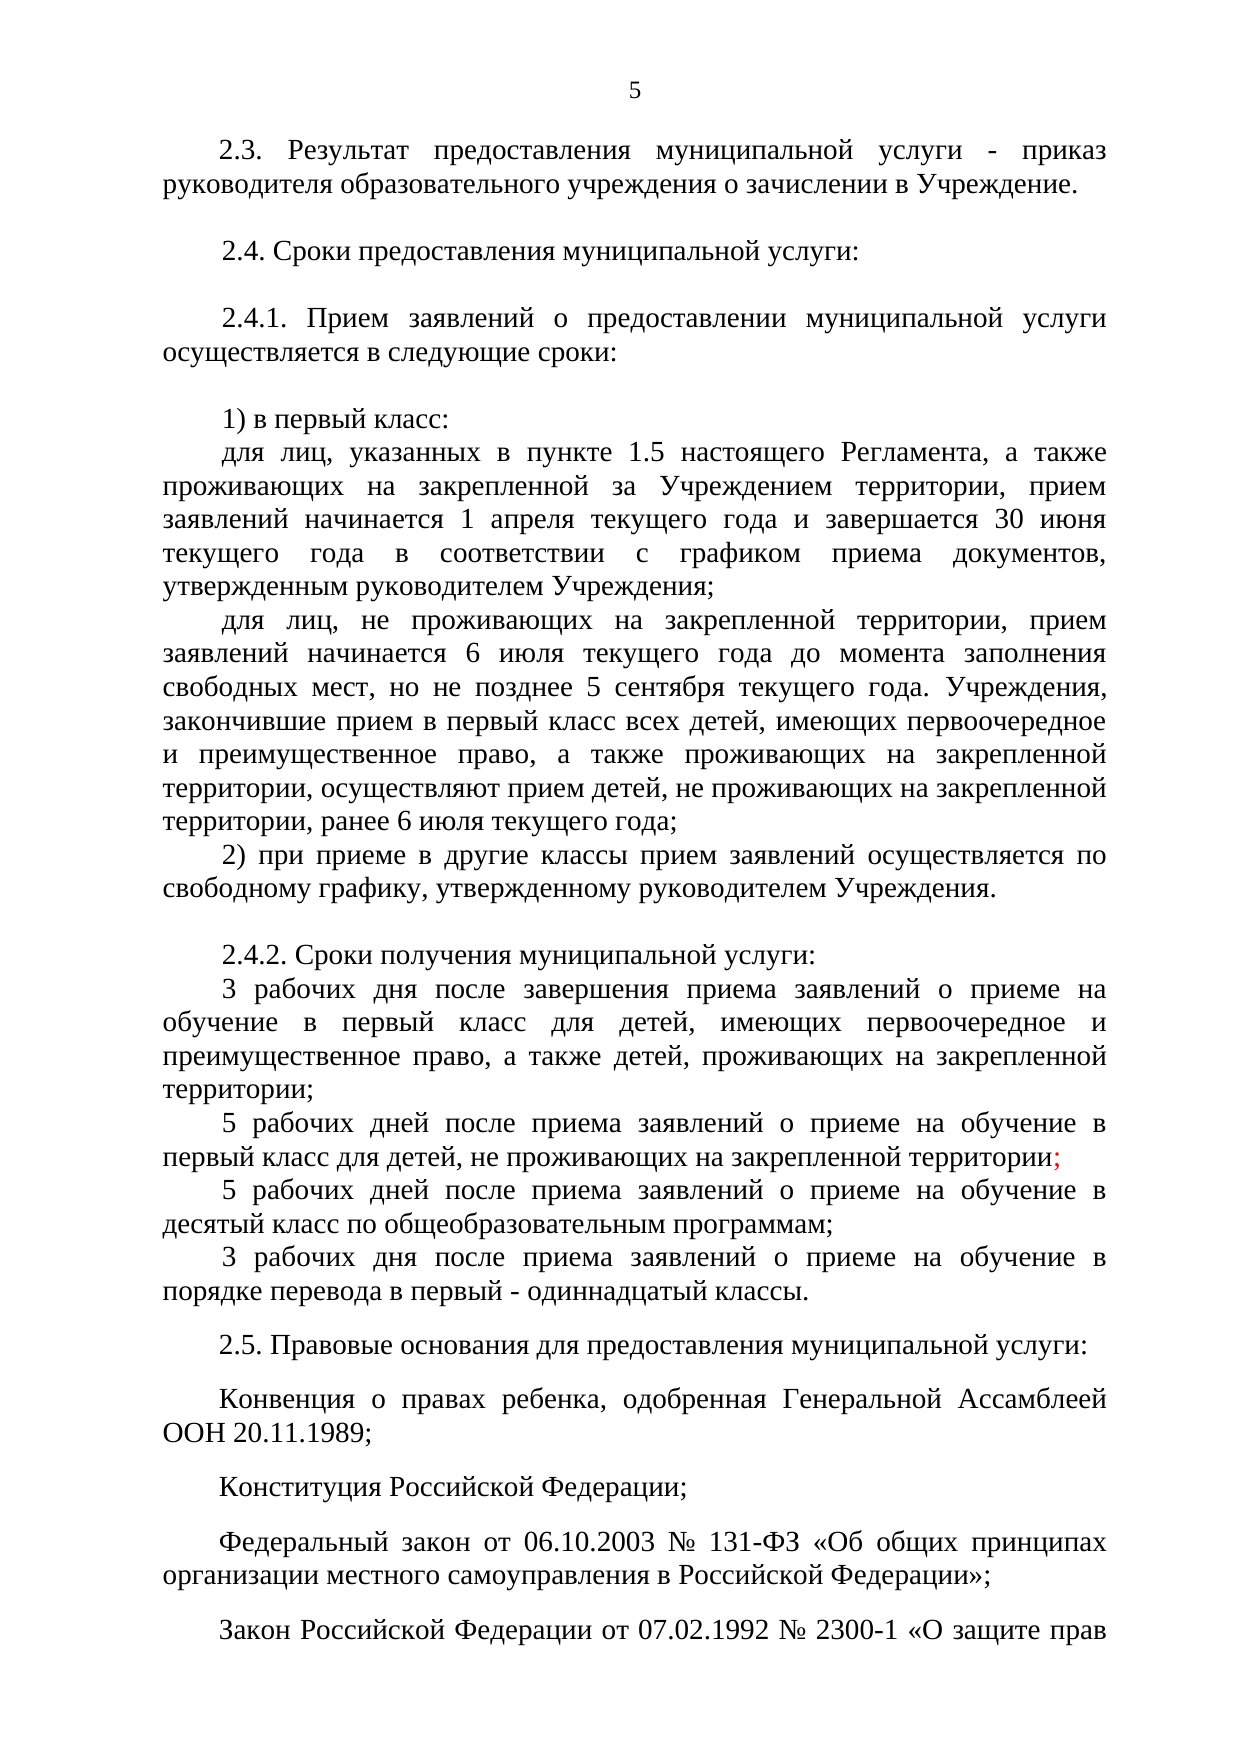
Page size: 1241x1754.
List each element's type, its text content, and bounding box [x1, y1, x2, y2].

text 2.5. Правовые основания для предоставления муниципальной услуги: [162, 1327, 1107, 1361]
text 5 рабочих дней после приема заявлений о приеме на обучение в первый класс для детей, не проживающих на закрепленной территории; [162, 1105, 1107, 1172]
text Федеральный закон от 06.10.2003 № 131-ФЗ «Об общих принципах организации местного самоуправления в Российской Федерации»; [162, 1524, 1107, 1591]
text Конституция Российской Федерации; [162, 1469, 1107, 1503]
text 2) при приеме в другие классы прием заявлений осуществляется по свободному графику, утвержденному руководителем Учреждения. [162, 837, 1107, 904]
text 3 рабочих дня после приема заявлений о приеме на обучение в порядке перевода в первый - одиннадцатый классы. [162, 1239, 1107, 1306]
text 2.3. Результат предоставления муниципальной услуги - приказ руководителя образовательного учреждения о зачислении в Учреждение. [162, 132, 1107, 199]
text 2.4. Сроки предоставления муниципальной услуги: [162, 233, 1107, 267]
text для лиц, указанных в пункте 1.5 настоящего Регламента, а также проживающих на закрепленной за Учреждением территории, прием заявлений начинается 1 апреля текущего года и завершается 30 июня текущего года в соответствии с графиком приема документов, утвержденным руководителем Учреждения; [162, 434, 1107, 602]
text 3 рабочих дня после завершения приема заявлений о приеме на обучение в первый класс для детей, имеющих первоочередное и преимущественное право, а также детей, проживающих на закрепленной территории; [162, 971, 1107, 1105]
text для лиц, не проживающих на закрепленной территории, прием заявлений начинается 6 июля текущего года до момента заполнения свободных мест, но не позднее 5 сентября текущего года. Учреждения, закончившие прием в первый класс всех детей, имеющих первоочередное и преимущественное право, а также проживающих на закрепленной территории, осуществляют прием детей, не проживающих на закрепленной территории, ранее 6 июля текущего года; [162, 602, 1107, 837]
text 5 рабочих дней после приема заявлений о приеме на обучение в десятый класс по общеобразовательным программам; [162, 1172, 1107, 1239]
text 1) в первый класс: [162, 401, 1107, 434]
text Конвенция о правах ребенка, одобренная Генеральной Ассамблеей ООН 20.11.1989; [162, 1382, 1107, 1449]
text 2.4.1. Прием заявлений о предоставлении муниципальной услуги осуществляется в следующие сроки: [162, 300, 1107, 367]
text 2.4.2. Сроки получения муниципальной услуги: [162, 937, 1107, 971]
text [162, 1612, 1107, 1645]
